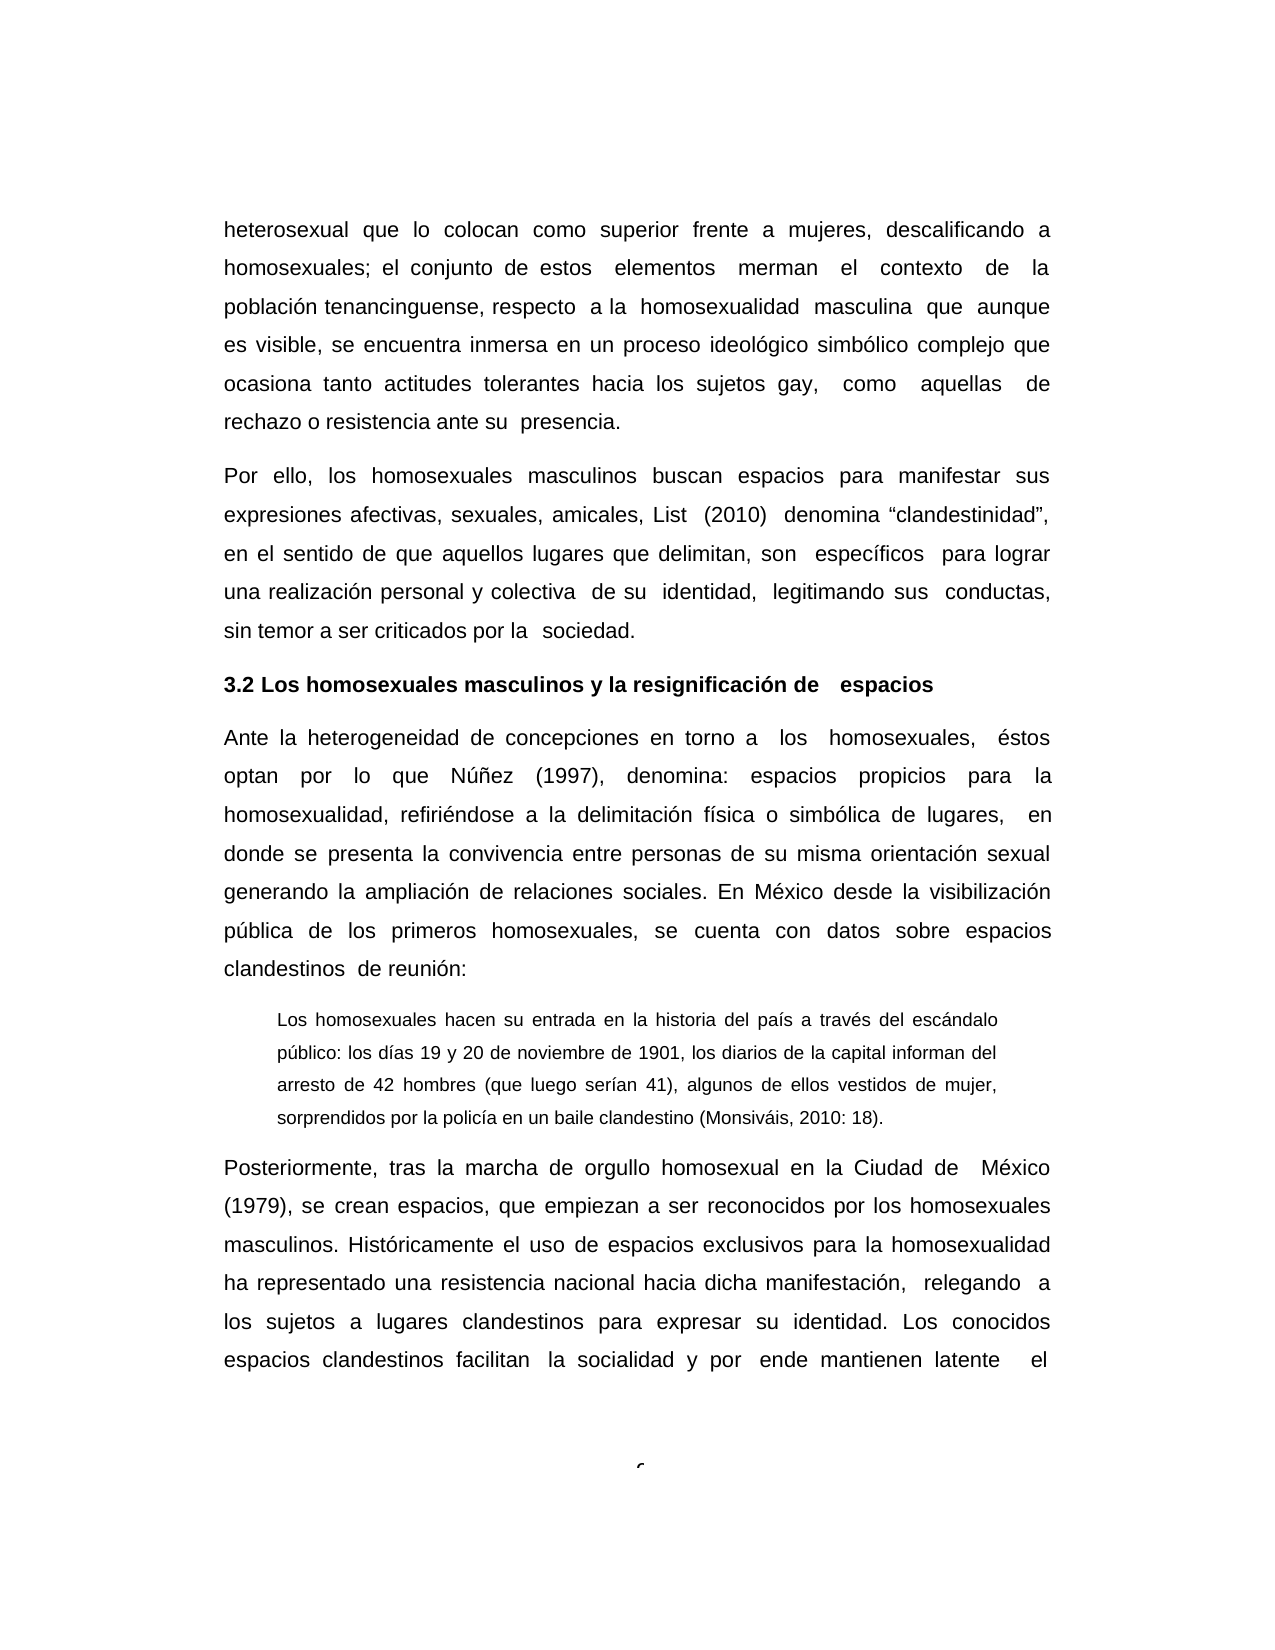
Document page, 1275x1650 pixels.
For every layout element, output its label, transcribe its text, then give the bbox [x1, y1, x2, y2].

subtitle Los homosexuales masculinos y la resignificación de espacios [224, 672, 1096, 697]
text Posteriormente, tras la marcha de orgullo homosexual en la Ciudad de México (1979), se crean espacios, que empiezan a ser reconocidos por los homosexuales masculinos. Históricamente el uso de espacios exclusivos para la homosexualidad ha representado una resistencia nacional hacia dicha manifestación, relegando a los sujetos a lugares clandestinos para expresar su identidad. Los conocidos espacios clandestinos facilitan la socialidad y por ende mantienen latente el [224, 1154, 1051, 1372]
text Ante la heterogeneidad de concepciones en torno a los homosexuales, éstos optan por lo que Núñez (1997), denomina: espacios propicios para la homosexualidad, refiriéndose a la delimitación física o simbólica de lugares, en donde se presenta la convivencia entre personas de su misma orientación sexual generando la ampliación de relaciones sociales. En México desde la visibilización pública de los primeros homosexuales, se cuenta con datos sobre espacios clandestinos de reunión: [224, 725, 1052, 981]
text heterosexual que lo colocan como superior frente a mujeres, descalificando a homosexuales; el conjunto de estos elementos merman el contexto de la población tenancinguense, respecto a la homosexualidad masculina que aunque es visible, se encuentra inmersa en un proceso ideológico simbólico complejo que ocasiona tanto actitudes tolerantes hacia los sujetos gay, como aquellas de rechazo o resistencia ante su presencia. [224, 217, 1051, 434]
text Por ello, los homosexuales masculinos buscan espacios para manifestar sus expresiones afectivas, sexuales, amicales, List (2010) denomina “clandestinidad”, en el sentido de que aquellos lugares que delimitan, son específicos para lograr una realización personal y colectiva de su identidad, legitimando sus conductas, sin temor a ser criticados por la sociedad. [224, 463, 1051, 643]
text Los homosexuales hacen su entrada en la historia del país a través del escándalo público: los días 19 y 20 de noviembre de 1901, los diarios de la capital informan del arresto de 42 hombres (que luego serían 41), algunos de ellos vestidos de mujer, sorprendidos por la policía en un baile clandestino (Monsiváis, 2010: 18). [277, 1009, 998, 1128]
